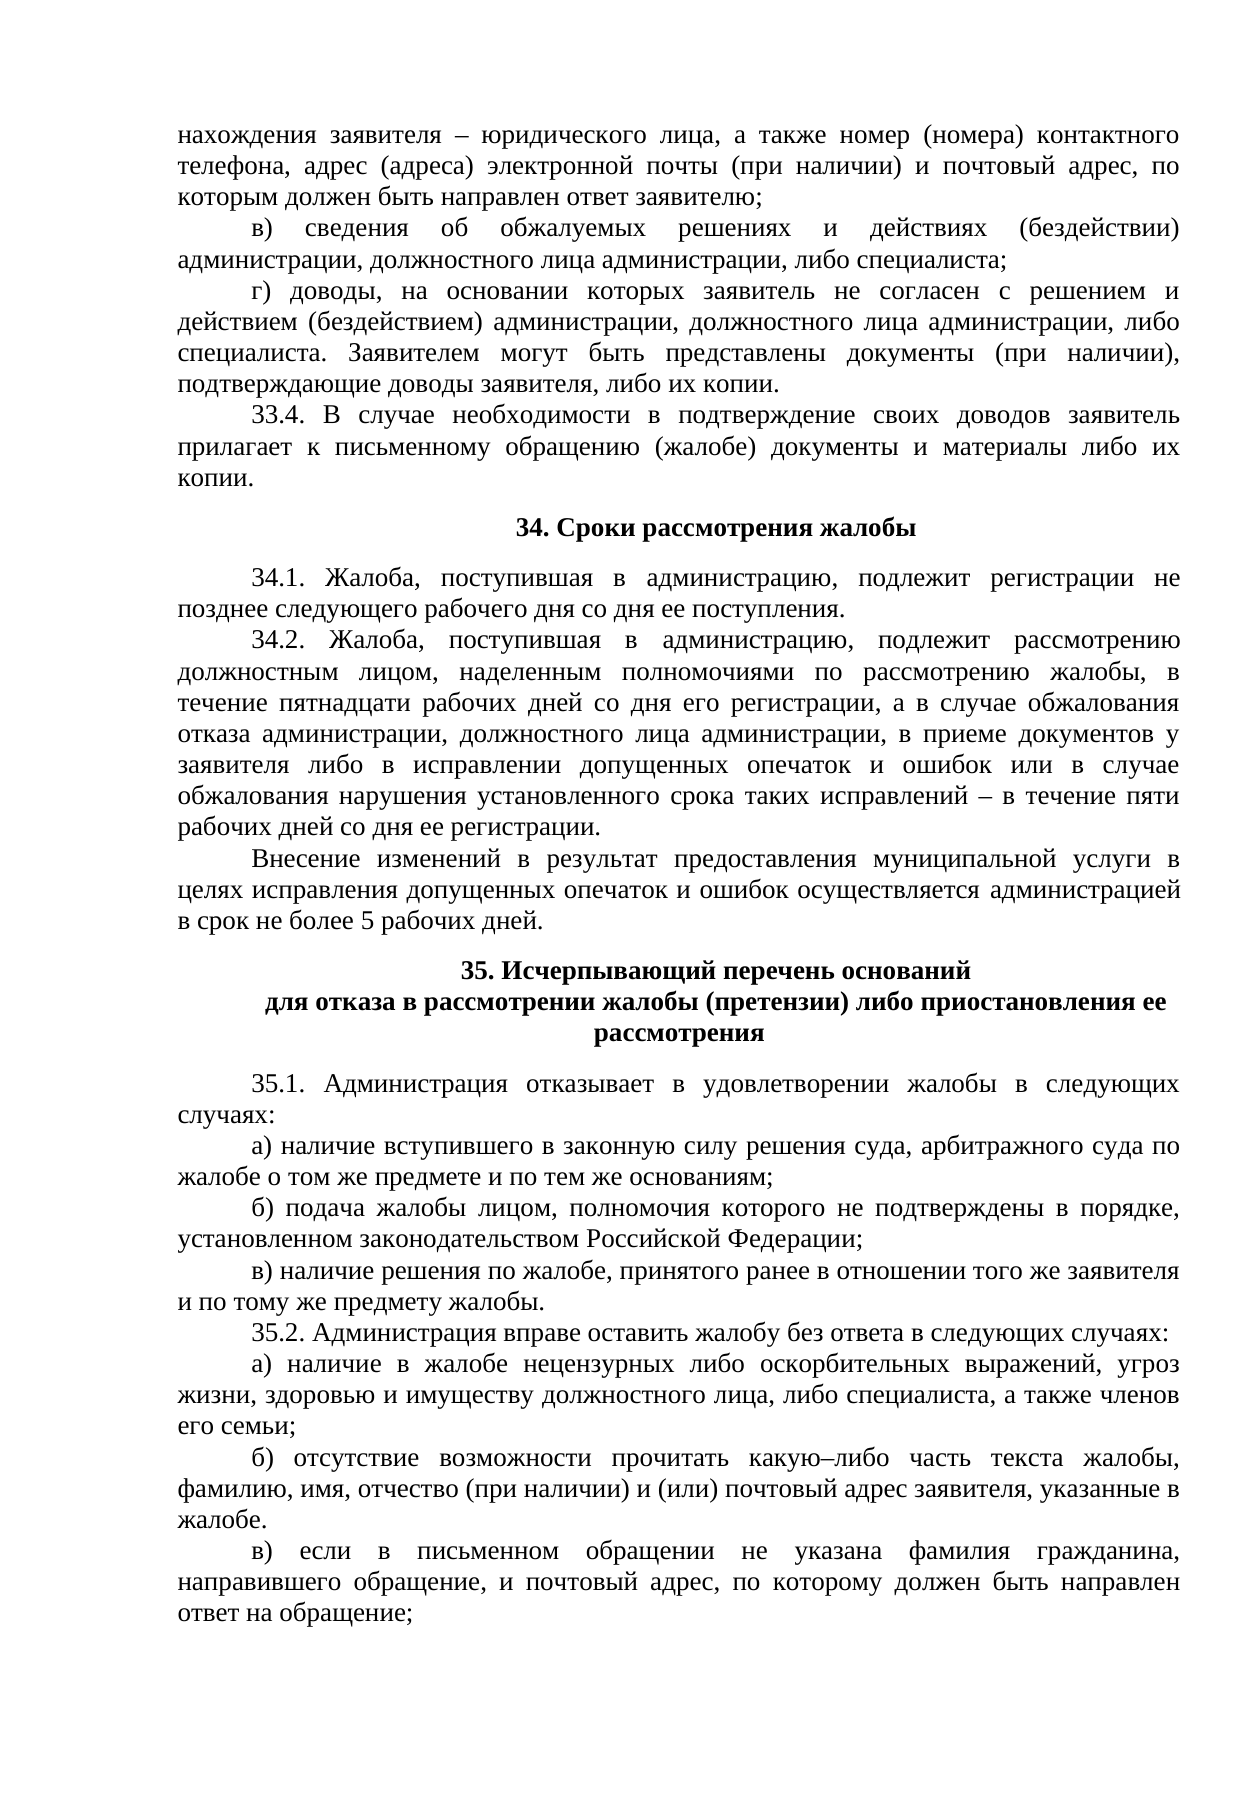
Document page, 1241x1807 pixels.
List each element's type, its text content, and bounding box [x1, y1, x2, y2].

text 35. Исчерпывающий перечень оснований [177, 954, 1181, 985]
text 35.2. Администрация вправе оставить жалобу без ответа в следующих случаях: [177, 1316, 1181, 1347]
text а) наличие в жалобе нецензурных либо оскорбительных выражений, угроз жизни, здоровью и имуществу должностного лица, либо специалиста, а также членов его семьи; [177, 1347, 1181, 1441]
text в) наличие решения по жалобе, принятого ранее в отношении того же заявителя и по тому же предмету жалобы. [177, 1254, 1181, 1316]
text в) сведения об обжалуемых решениях и действиях (бездействии) администрации, должностного лица администрации, либо специалиста; [177, 212, 1181, 274]
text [177, 118, 1181, 212]
text Внесение изменений в результат предоставления муниципальной услуги в целях исправления допущенных опечаток и ошибок осуществляется администрацией в срок не более 5 рабочих дней. [177, 842, 1181, 935]
text 35.1. Администрация отказывает в удовлетворении жалобы в следующих случаях: [177, 1067, 1181, 1129]
text г) доводы, на основании которых заявитель не согласен с решением и действием (бездействием) администрации, должностного лица администрации, либо специалиста. Заявителем могут быть представлены документы (при наличии), подтверждающие доводы заявителя, либо их копии. [177, 274, 1181, 398]
text для отказа в рассмотрении жалобы (претензии) либо приостановления ее рассмотрения [177, 985, 1181, 1048]
text 33.4. В случае необходимости в подтверждение своих доводов заявитель прилагает к письменному обращению (жалобе) документы и материалы либо их копии. [177, 398, 1181, 492]
text 34.2. Жалоба, поступившая в администрацию, подлежит рассмотрению должностным лицом, наделенным полномочиями по рассмотрению жалобы, в течение пятнадцати рабочих дней со дня его регистрации, а в случае обжалования отказа администрации, должностного лица администрации, в приеме документов у заявителя либо в исправлении допущенных опечаток и ошибок или в случае обжалования нарушения установленного срока таких исправлений – в течение пяти рабочих дней со дня ее регистрации. [177, 624, 1181, 842]
text в) если в письменном обращении не указана фамилия гражданина, направившего обращение, и почтовый адрес, по которому должен быть направлен ответ на обращение; [177, 1534, 1181, 1627]
text 34.1. Жалоба, поступившая в администрацию, подлежит регистрации не позднее следующего рабочего дня со дня ее поступления. [177, 561, 1181, 624]
text б) отсутствие возможности прочитать какую–либо часть текста жалобы, фамилию, имя, отчество (при наличии) и (или) почтовый адрес заявителя, указанные в жалобе. [177, 1441, 1181, 1534]
text 34. Сроки рассмотрения жалобы [177, 511, 1181, 542]
text а) наличие вступившего в законную силу решения суда, арбитражного суда по жалобе о том же предмете и по тем же основаниям; [177, 1129, 1181, 1191]
text б) подача жалобы лицом, полномочия которого не подтверждены в порядке, установленном законодательством Российской Федерации; [177, 1191, 1181, 1254]
